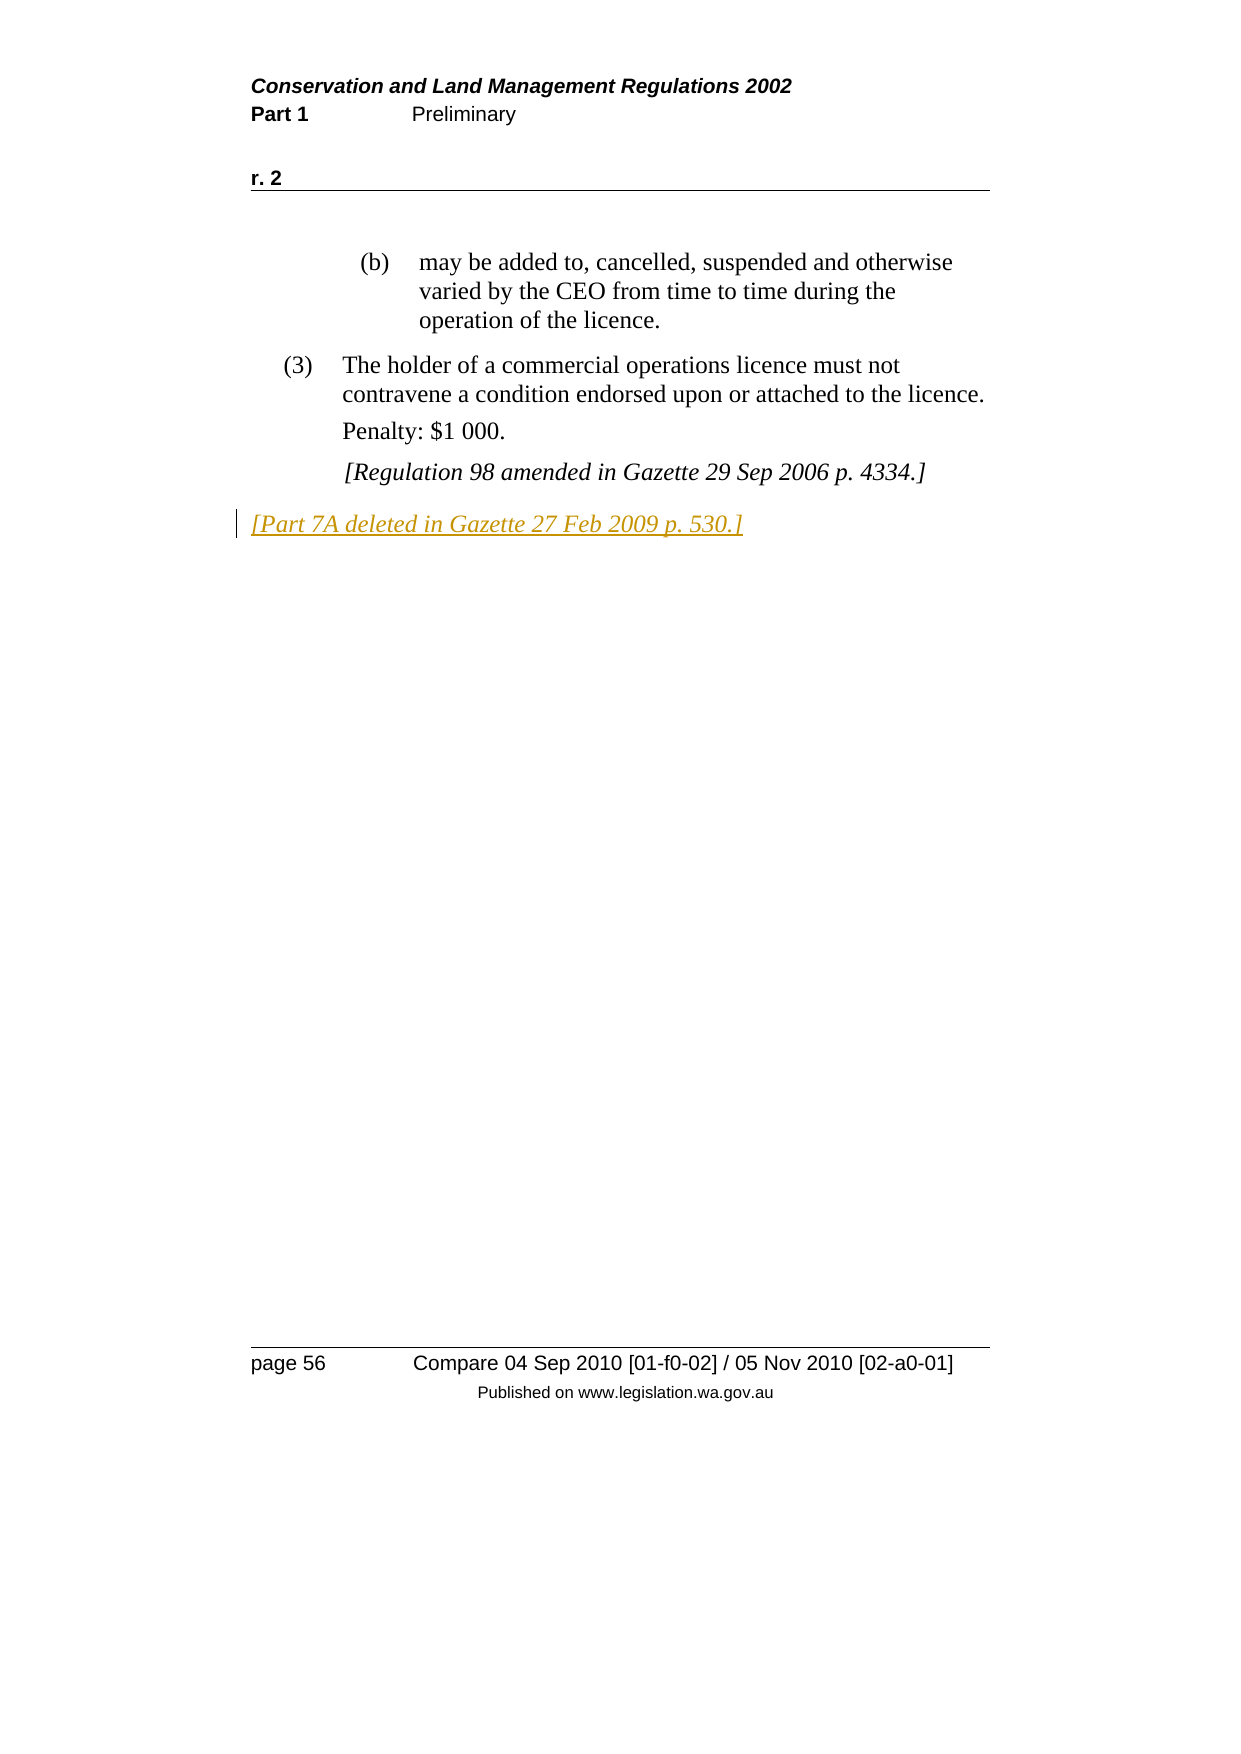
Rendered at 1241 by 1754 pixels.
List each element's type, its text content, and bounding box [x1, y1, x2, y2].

text [Regulation 98 amended in Gazette 29 Sep 2006 p. 4334.] [251, 457, 990, 486]
text Penalty: $1 000. [251, 416, 990, 445]
text (b) may be added to, cancelled, suspended and otherwise varied by the CEO from time to time during the operation of the licence. [251, 247, 990, 334]
text (3) The holder of a commercial operations licence must not contravene a condition endorsed upon or attached to the licence. [251, 350, 990, 408]
